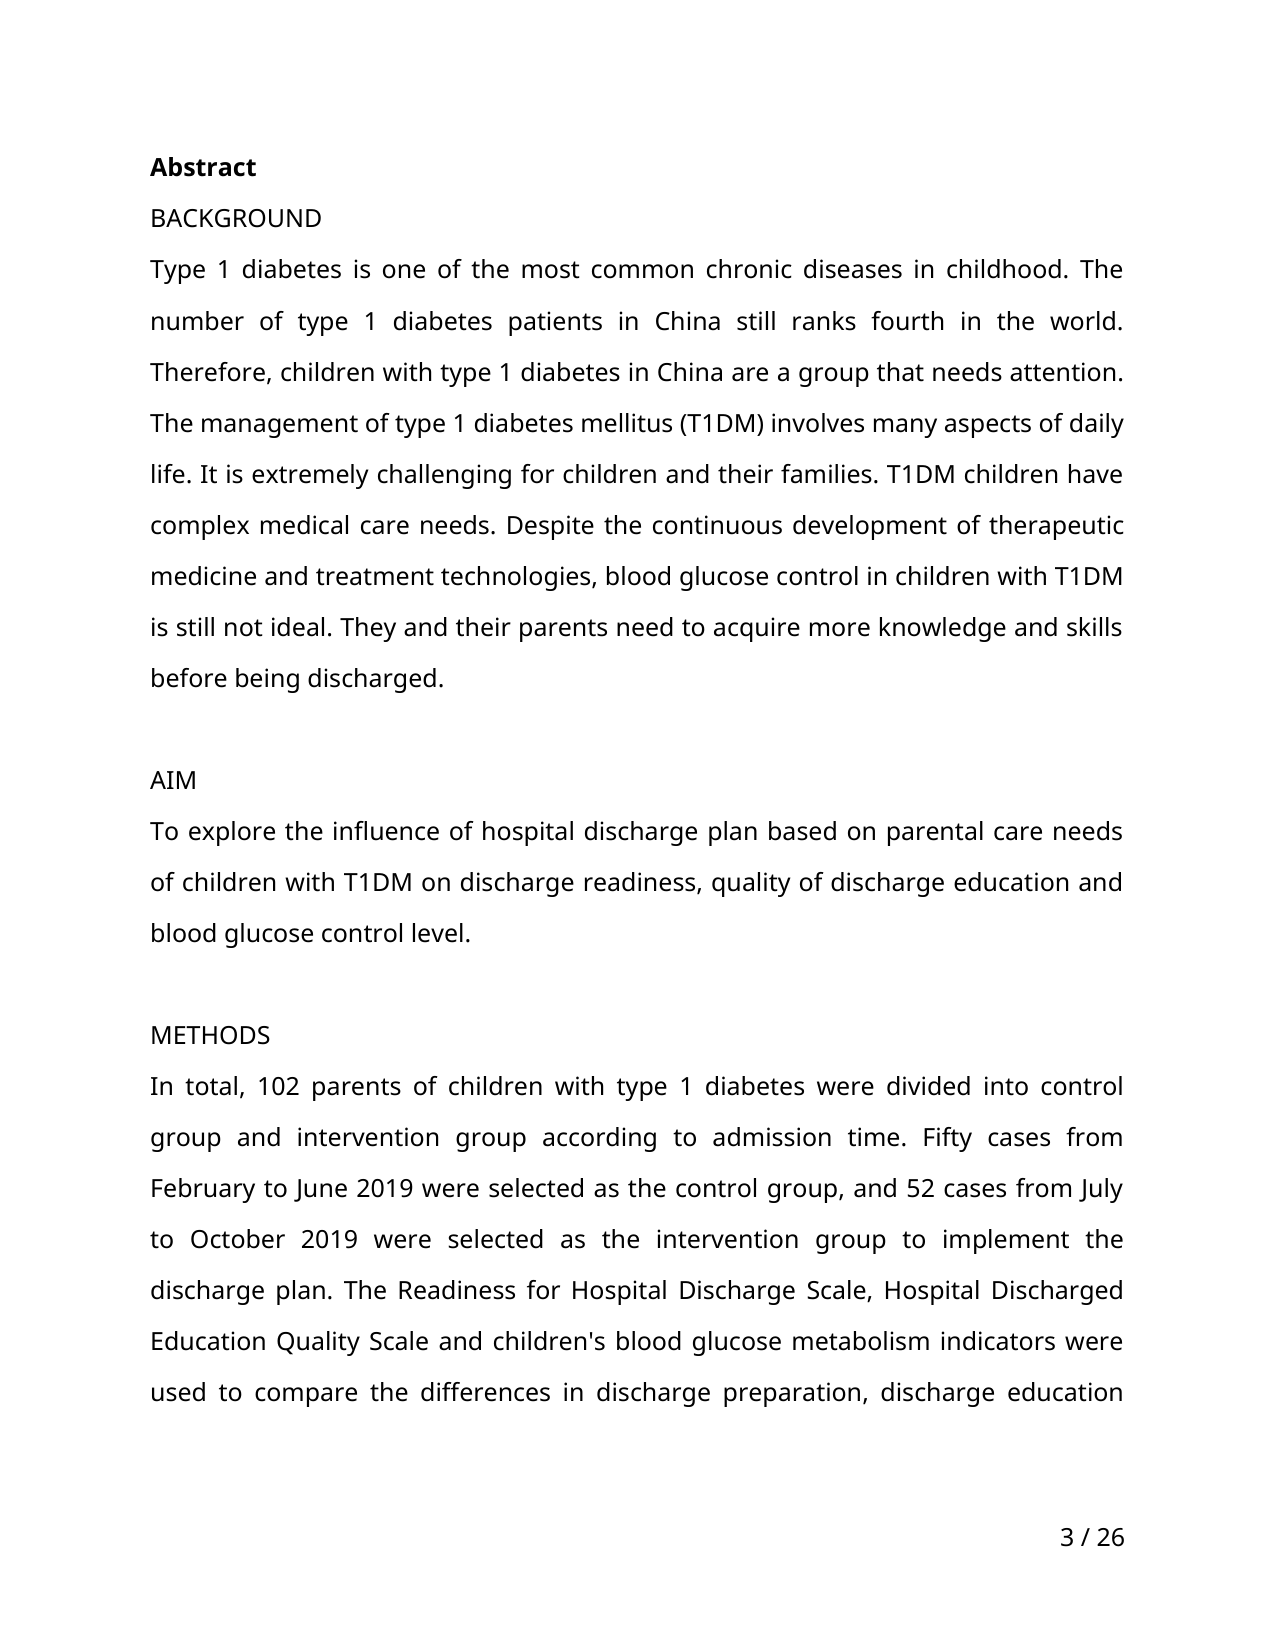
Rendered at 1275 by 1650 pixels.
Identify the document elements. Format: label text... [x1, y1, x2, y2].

text To explore the influence of hospital discharge plan based on parental care needs of children with T1DM on discharge readiness, quality of discharge education and blood glucose control level. [150, 813, 1125, 950]
text METHODS [150, 1018, 1125, 1052]
text Type 1 diabetes is one of the most common chronic diseases in childhood. The number of type 1 diabetes patients in China still ranks fourth in the world. Therefore, children with type 1 diabetes in China are a group that needs attention. The management of type 1 diabetes mellitus (T1DM) involves many aspects of daily life. It is extremely challenging for children and their families. T1DM children have complex medical care needs. Despite the continuous development of therapeutic medicine and treatment technologies, blood glucose control in children with T1DM is still not ideal. They and their parents need to acquire more knowledge and skills before being discharged. [150, 252, 1125, 694]
text AIM [150, 762, 1125, 797]
text Abstract [150, 150, 1125, 184]
text BACKGROUND [150, 201, 1125, 235]
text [150, 1069, 1125, 1409]
